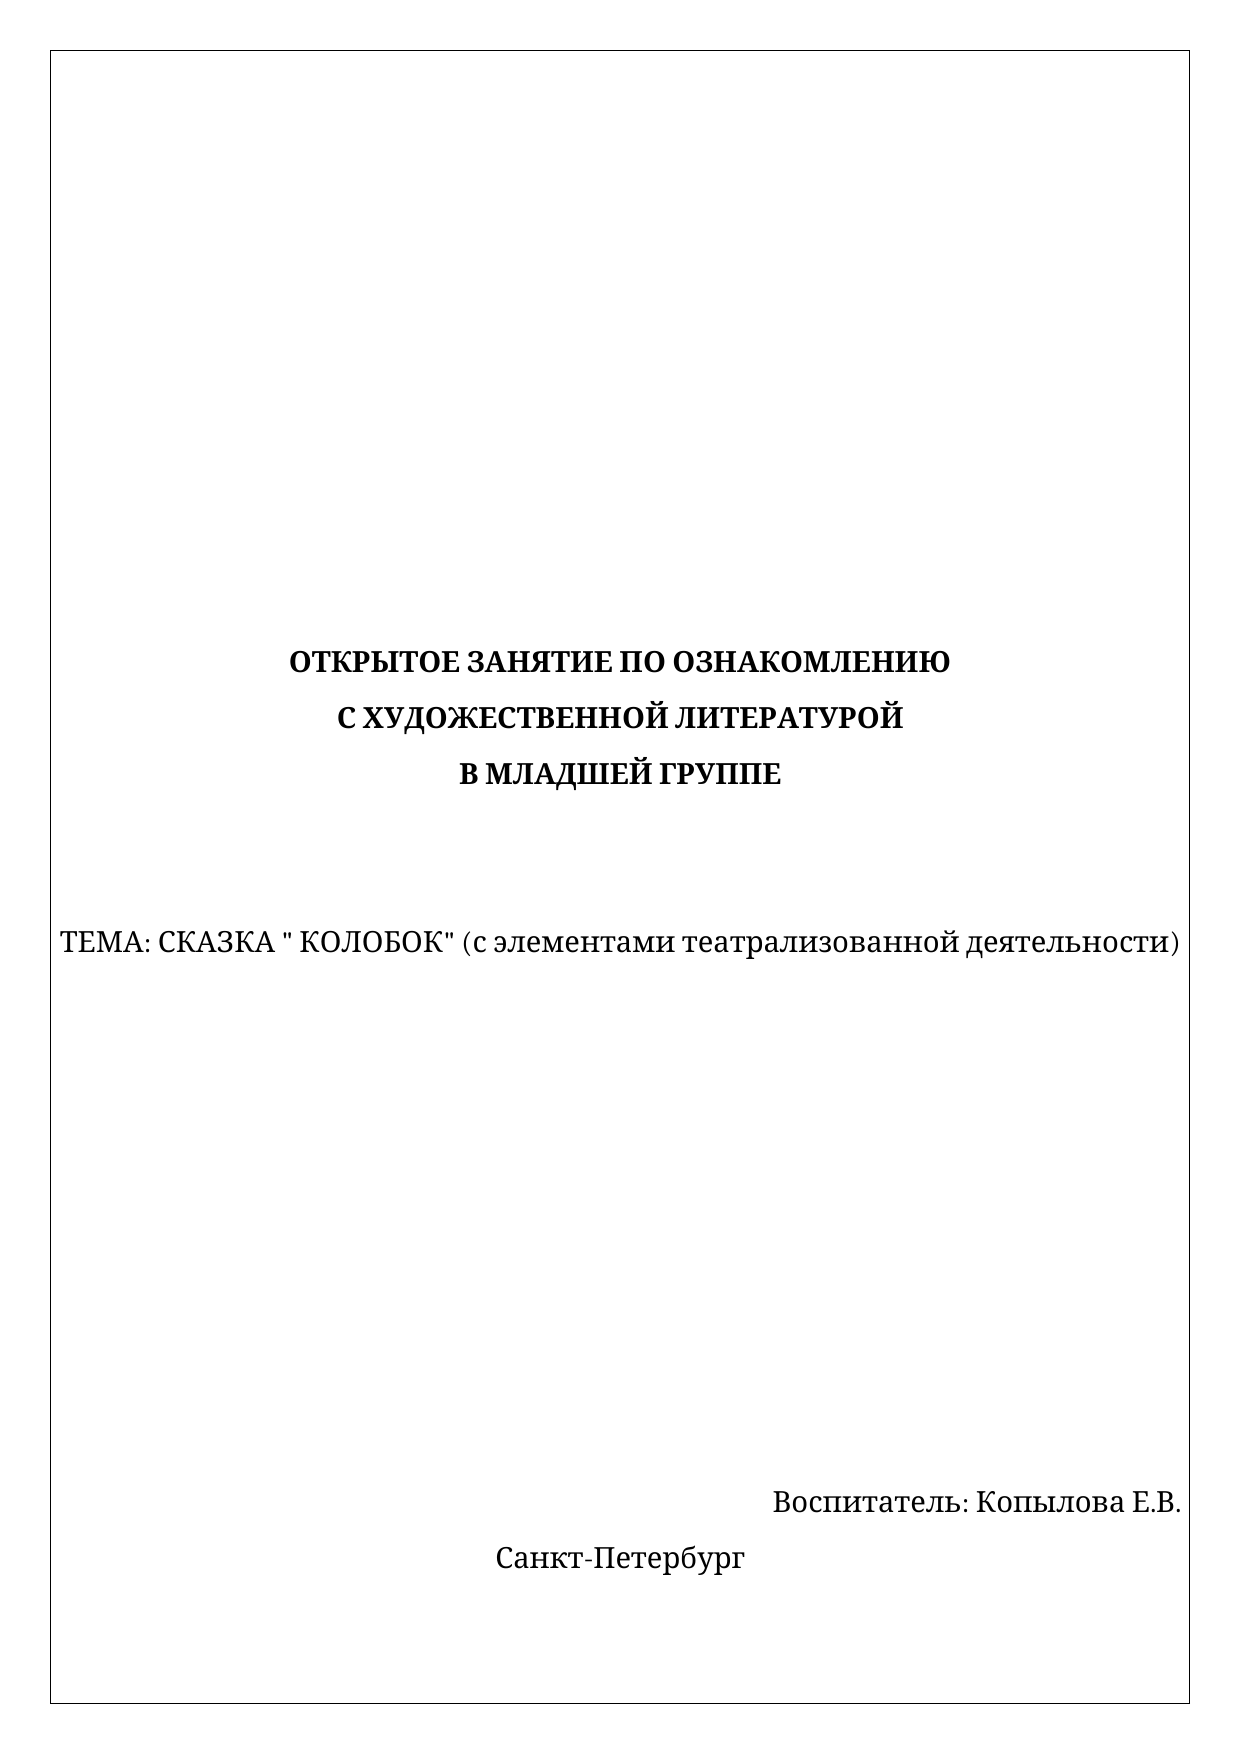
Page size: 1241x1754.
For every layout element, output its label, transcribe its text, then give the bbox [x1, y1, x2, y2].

text С ХУДОЖЕСТВЕННОЙ ЛИТЕРАТУРОЙ [59, 702, 1181, 736]
text Санкт-Петербург [59, 1543, 1181, 1576]
text ОТКРЫТОЕ ЗАНЯТИЕ ПО ОЗНАКОМЛЕНИЮ [59, 646, 1181, 679]
text В МЛАДШЕЙ ГРУППЕ [59, 758, 1181, 792]
text ТЕМА: СКАЗКА " КОЛОБОК" (с элементами театрализованной деятельности) [59, 926, 1181, 960]
text Воспитатель: Копылова Е.В. [59, 1487, 1181, 1520]
